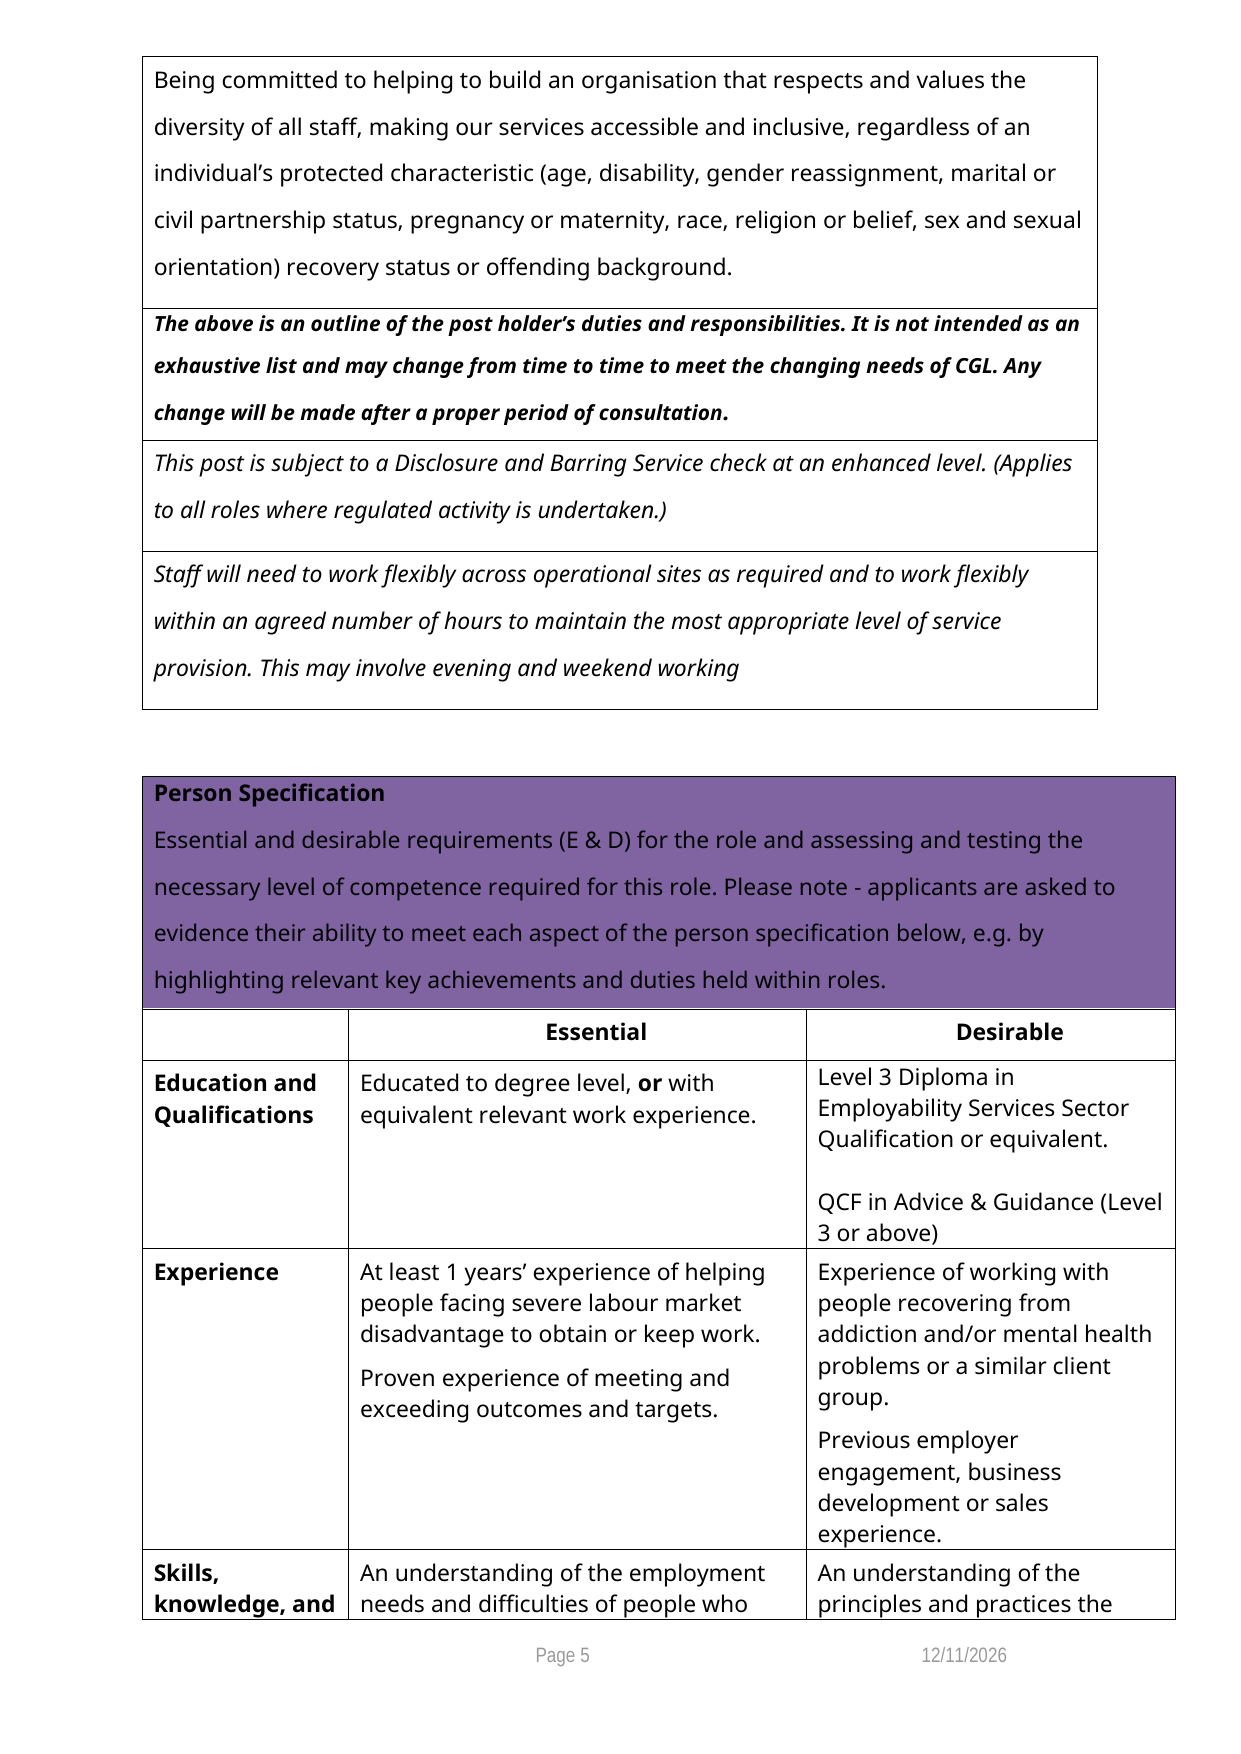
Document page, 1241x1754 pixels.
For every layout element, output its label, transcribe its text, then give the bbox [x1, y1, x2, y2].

table_cell Experience of working with people recovering from addiction and/or mental health problems or a similar client group. Previous employer engagement, business development or sales experience. [807, 1249, 1175, 1549]
table_cell Educated to degree level, or with equivalent relevant work experience. [349, 1061, 806, 1248]
table_cell Level 3 Diploma in Employability Services Sector Qualification or equivalent. QCF in Advice & Guidance (Level 3 or above) [807, 1061, 1175, 1248]
table_cell Education and Qualifications [143, 1061, 348, 1248]
table_cell At least 1 years’ experience of helping people facing severe labour market disadvantage to obtain or keep work. Proven experience of meeting and exceeding outcomes and targets. [349, 1249, 806, 1549]
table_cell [143, 57, 1097, 308]
table_cell [143, 1010, 348, 1059]
table_cell This post is subject to a Disclosure and Barring Service check at an enhanced level. (Applies to all roles where regulated activity is undertaken.) [143, 441, 1097, 551]
table_cell Essential [349, 1010, 806, 1059]
table_header Person Specification Essential and desirable requirements (E & D) for the role and assessing and testing the necessary level of competence required for this role. Please note - applicants are asked to evidence their ability to meet each aspect of the person specification below, e.g. by highlighting relevant key achievements and duties held within roles. [143, 777, 1175, 1008]
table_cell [807, 1550, 1175, 1619]
table_cell The above is an outline of the post holder’s duties and responsibilities. It is not intended as an exhaustive list and may change from time to time to meet the changing needs of CGL. Any change will be made after a proper period of consultation. [143, 309, 1097, 440]
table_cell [143, 1550, 348, 1619]
table_cell Desirable [807, 1010, 1175, 1059]
table_cell Staff will need to work flexibly across operational sites as required and to work flexibly within an agreed number of hours to maintain the most appropriate level of service provision. This may involve evening and weekend working [143, 552, 1097, 709]
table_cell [349, 1550, 806, 1619]
table_cell Experience [143, 1249, 348, 1549]
